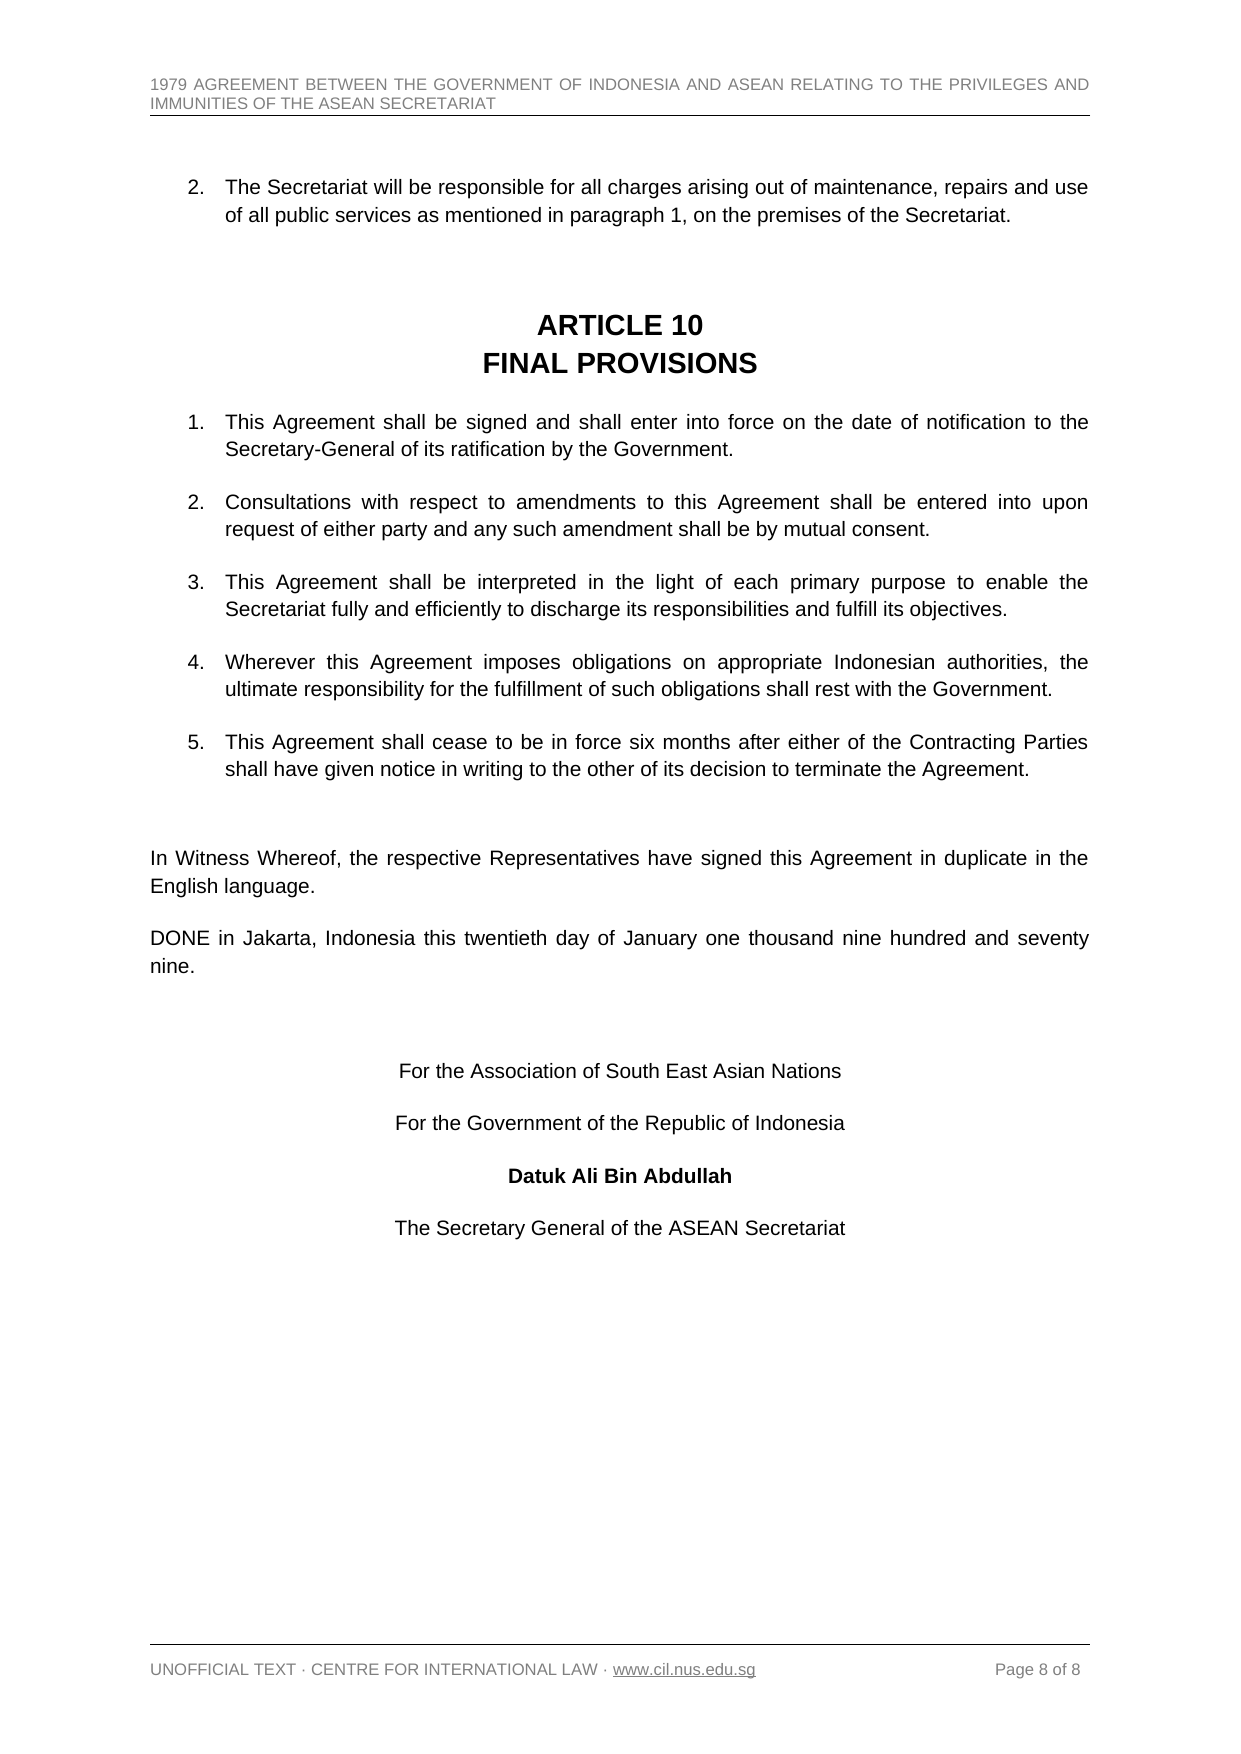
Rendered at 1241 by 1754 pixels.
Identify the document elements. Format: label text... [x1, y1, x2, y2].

text For the Association of South East Asian Nations [150, 1058, 1090, 1082]
subtitle ARTICLE 10 Final Provisions [150, 307, 1090, 379]
text Datuk Ali Bin Abdullah [150, 1163, 1090, 1187]
list This Agreement shall cease to be in force six months after either of the Contracting Parties shall have given notice in writing to the other of its decision to terminate the Agreement. [187, 729, 1090, 781]
list The Secretariat will be responsible for all charges arising out of maintenance, repairs and use of all public services as mentioned in paragraph 1, on the premises of the Secretariat. [187, 175, 1090, 226]
text In Witness Whereof, the respective Representatives have signed this Agreement in duplicate in the English language. [150, 846, 1090, 897]
text The Secretary General of the ASEAN Secretariat [150, 1216, 1090, 1240]
list Consultations with respect to amendments to this Agreement shall be entered into upon request of either party and any such amendment shall be by mutual consent. [187, 489, 1090, 541]
text DONE in Jakarta, Indonesia this twentieth day of January one thousand nine hundred and seventy nine. [150, 926, 1090, 977]
list This Agreement shall be interpreted in the light of each primary purpose to enable the Secretariat fully and efficiently to discharge its responsibilities and fulfill its objectives. [187, 569, 1090, 621]
list Wherever this Agreement imposes obligations on appropriate Indonesian authorities, the ultimate responsibility for the fulfillment of such obligations shall rest with the Government. [187, 649, 1090, 701]
text For the Government of the Republic of Indonesia [150, 1111, 1090, 1135]
list This Agreement shall be signed and shall enter into force on the date of notification to the Secretary-General of its ratification by the Government. [187, 409, 1090, 461]
